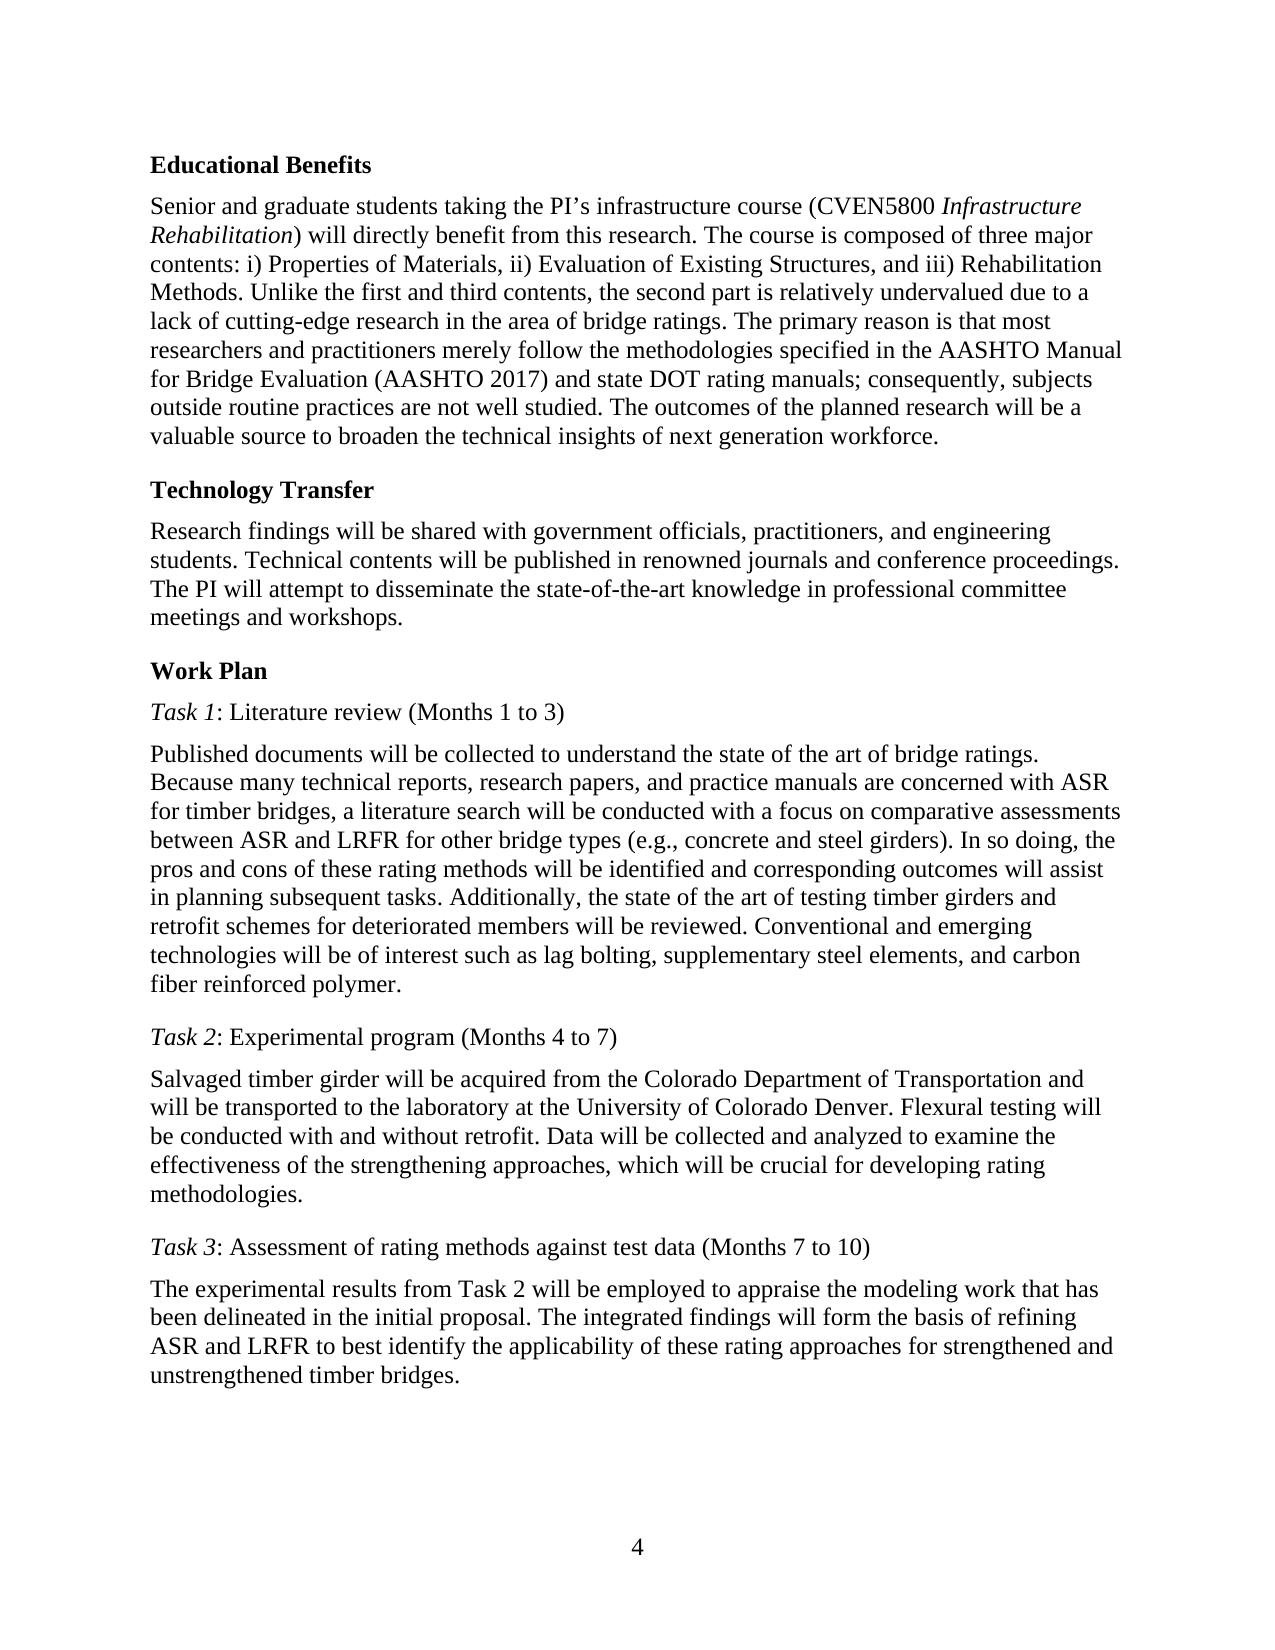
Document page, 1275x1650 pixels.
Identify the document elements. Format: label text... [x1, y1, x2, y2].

text Research findings will be shared with government officials, practitioners, and engineering students. Technical contents will be published in renowned journals and conference proceedings. The PI will attempt to disseminate the state-of-the-art knowledge in professional committee meetings and workshops. [150, 516, 1125, 631]
text Task 1: Literature review (Months 1 to 3) [150, 697, 1125, 726]
subtitle Educational Benefits [150, 150, 1125, 179]
subtitle Technology Transfer [150, 475, 1125, 504]
text Task 2: Experimental program (Months 4 to 7) [150, 1022, 1125, 1051]
text Salvaged timber girder will be acquired from the Colorado Department of Transportation and will be transported to the laboratory at the University of Colorado Denver. Flexural testing will be conducted with and without retrofit. Data will be collected and analyzed to examine the effectiveness of the strengthening approaches, which will be crucial for developing rating methodologies. [150, 1064, 1125, 1207]
text Senior and graduate students taking the PI’s infrastructure course (CVEN5800 Infrastructure Rehabilitation) will directly benefit from this research. The course is composed of three major contents: i) Properties of Materials, ii) Evaluation of Existing Structures, and iii) Rehabilitation Methods. Unlike the first and third contents, the second part is relatively undervalued due to a lack of cutting-edge research in the area of bridge ratings. The primary reason is that most researchers and practitioners merely follow the methodologies specified in the AASHTO Manual for Bridge Evaluation (AASHTO 2017) and state DOT rating manuals; consequently, subjects outside routine practices are not well studied. The outcomes of the planned research will be a valuable source to broaden the technical insights of next generation workforce. [150, 191, 1125, 450]
text Published documents will be collected to understand the state of the art of bridge ratings. Because many technical reports, research papers, and practice manuals are concerned with ASR for timber bridges, a literature search will be conducted with a focus on comparative assessments between ASR and LRFR for other bridge types (e.g., concrete and steel girders). In so doing, the pros and cons of these rating methods will be identified and corresponding outcomes will assist in planning subsequent tasks. Additionally, the state of the art of testing timber girders and retrofit schemes for deteriorated members will be reviewed. Conventional and emerging technologies will be of interest such as lag bolting, supplementary steel elements, and carbon fiber reinforced polymer. [150, 739, 1125, 997]
text The experimental results from Task 2 will be employed to appraise the modeling work that has been delineated in the initial proposal. The integrated findings will form the basis of refining ASR and LRFR to best identify the applicability of these rating approaches for strengthened and unstrengthened timber bridges. [150, 1274, 1125, 1389]
subtitle Work Plan [150, 656, 1125, 685]
text Task 3: Assessment of rating methods against test data (Months 7 to 10) [150, 1232, 1125, 1261]
